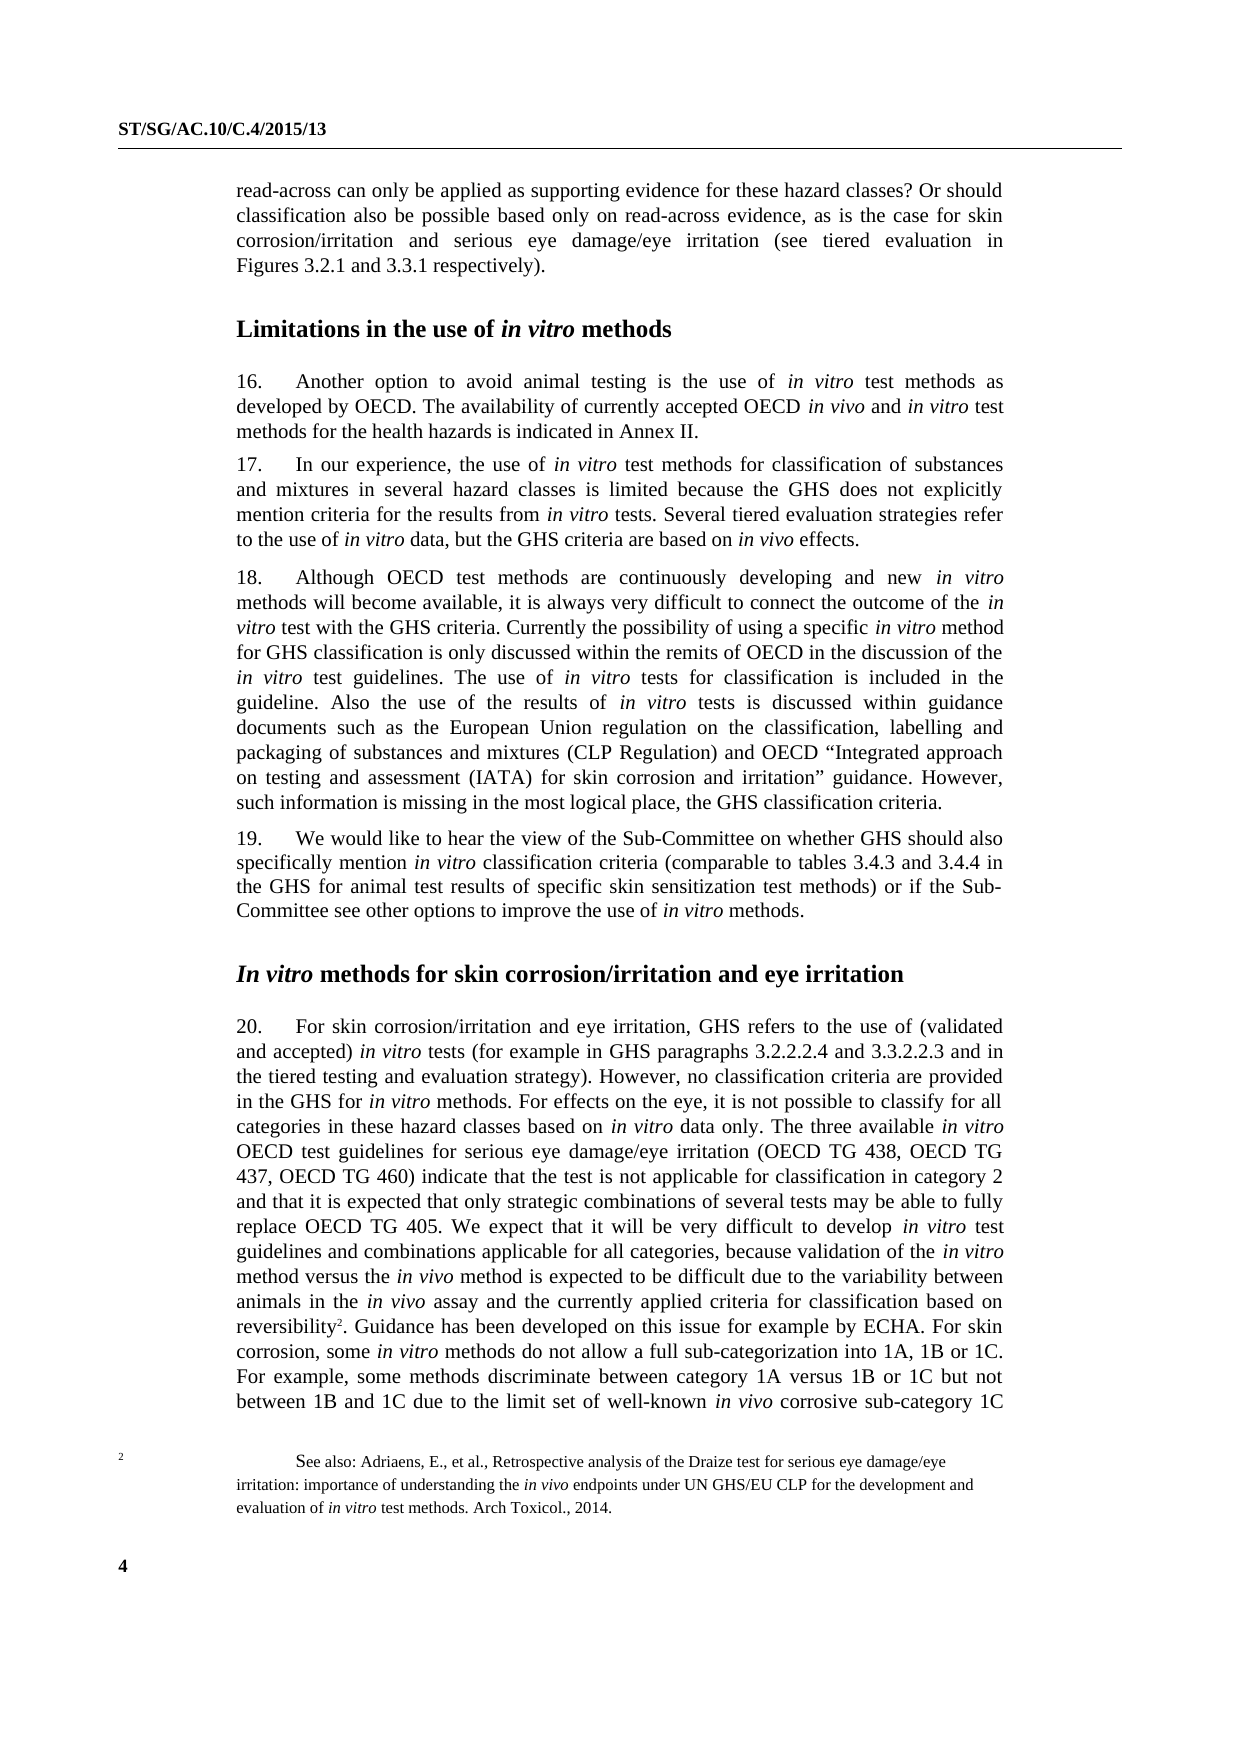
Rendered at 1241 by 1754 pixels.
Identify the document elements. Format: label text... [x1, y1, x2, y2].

text Limitations in the use of in vitro methods [118, 315, 1004, 343]
text 18. Although OECD test methods are continuously developing and new in vitro methods will become available, it is always very difficult to connect the outcome of the in vitro test with the GHS criteria. Currently the possibility of using a specific in vitro method for GHS classification is only discussed within the remits of OECD in the discussion of the in vitro test guidelines. The use of in vitro tests for classification is included in the guideline. Also the use of the results of in vitro tests is discussed within guidance documents such as the European Union regulation on the classification, labelling and packaging of substances and mixtures (CLP Regulation) and OECD “Integrated approach on testing and assessment (IATA) for skin corrosion and irritation” guidance. However, such information is missing in the most logical place, the GHS classification criteria. [236, 564, 1004, 814]
text 19. We would like to hear the view of the Sub-Committee on whether GHS should also specifically mention in vitro classification criteria (comparable to tables 3.4.3 and 3.4.4 in the GHS for animal test results of specific skin sensitization test methods) or if the Sub-Committee see other options to improve the use of in vitro methods. [236, 826, 1004, 922]
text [236, 1013, 1004, 1413]
text In vitro methods for skin corrosion/irritation and eye irritation [118, 960, 1004, 988]
text 17. In our experience, the use of in vitro test methods for classification of substances and mixtures in several hazard classes is limited because the GHS does not explicitly mention criteria for the results from in vitro tests. Several tiered evaluation strategies refer to the use of in vitro data, but the GHS criteria are based on in vivo effects. [236, 451, 1004, 551]
text 16. Another option to avoid animal testing is the use of in vitro test methods as developed by OECD. The availability of currently accepted OECD in vivo and in vitro test methods for the health hazards is indicated in Annex II. [236, 368, 1004, 443]
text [236, 177, 1004, 277]
